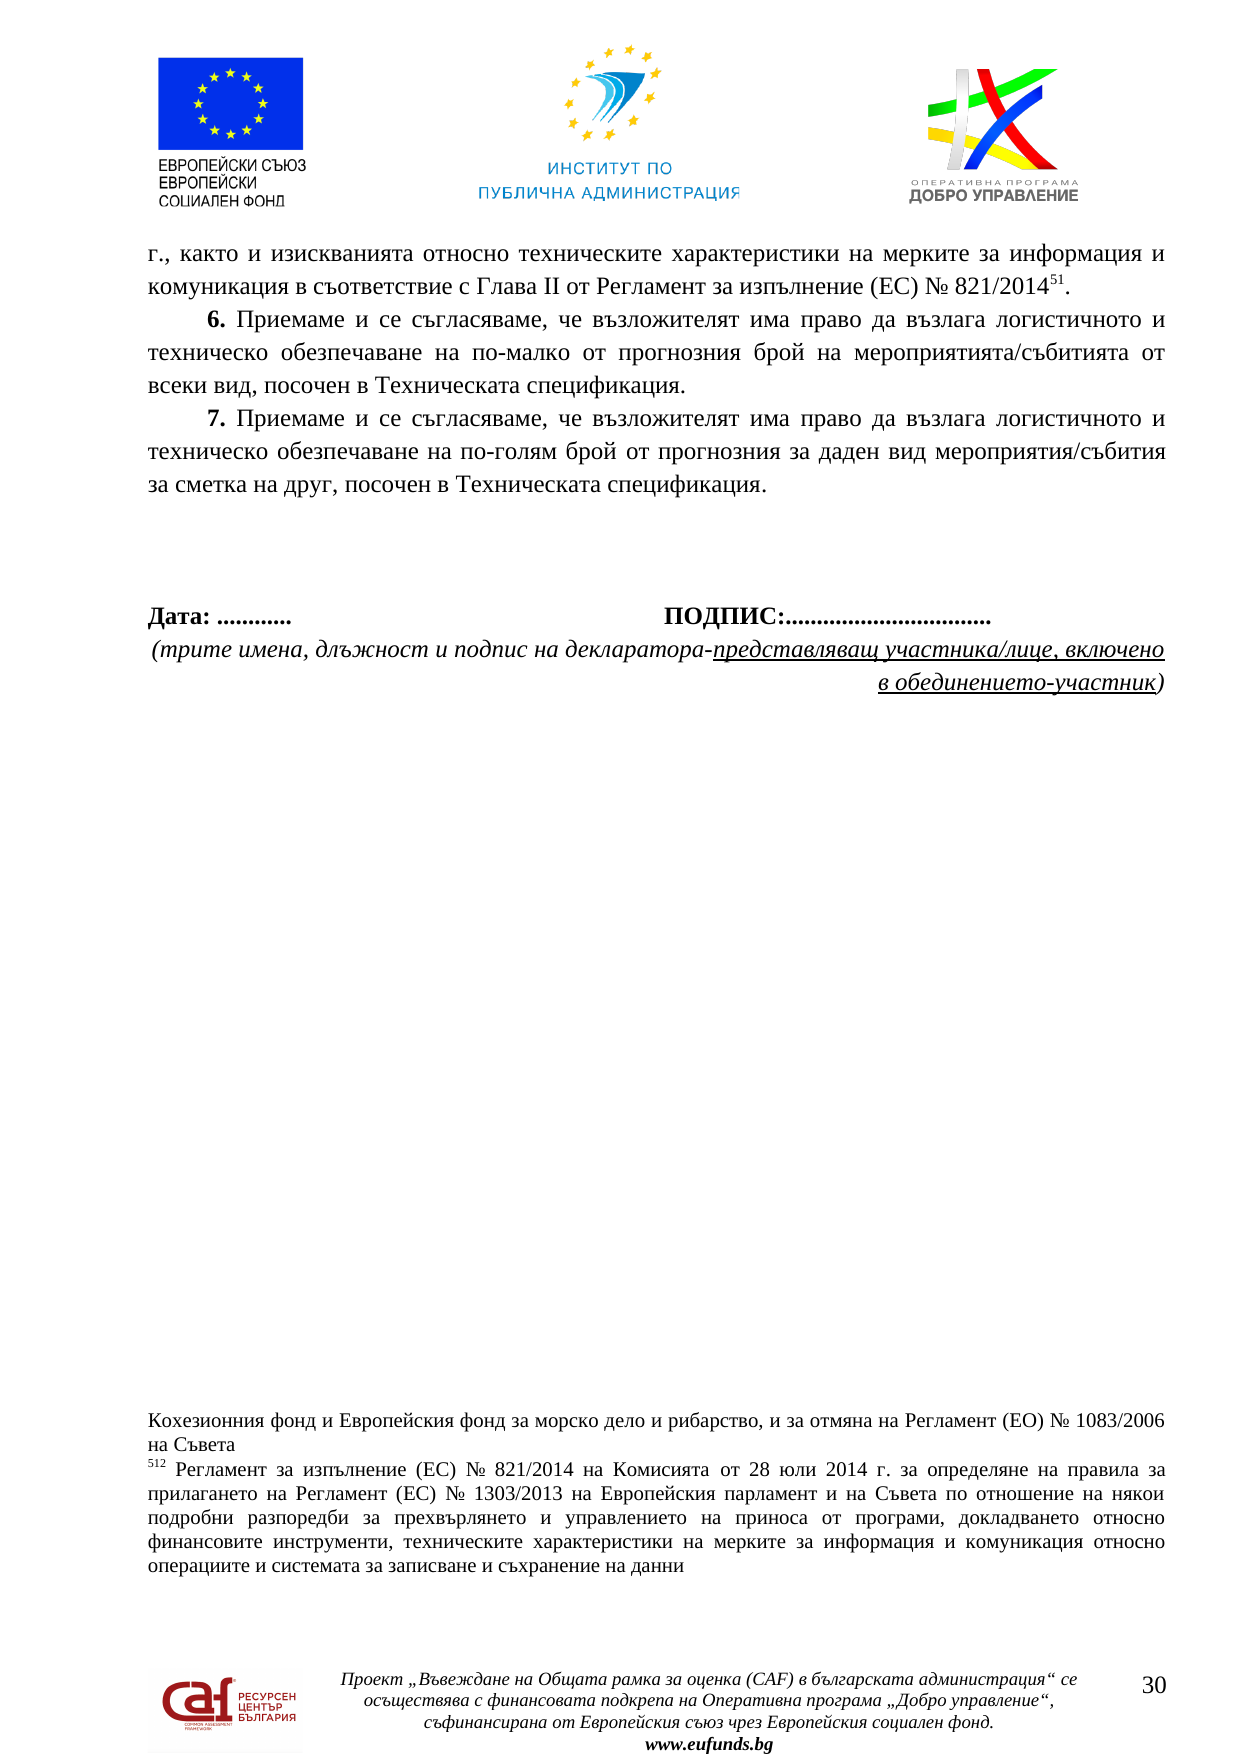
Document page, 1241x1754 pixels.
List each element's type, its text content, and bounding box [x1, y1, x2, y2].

picture [479, 44, 740, 201]
picture [876, 47, 1104, 219]
text Дата: ............ ПОДПИС:................................. [148, 601, 1167, 630]
picture [148, 49, 321, 209]
text 6. Приемаме и се съгласяваме, че възложителят има право да възлага логистичното и техническо обезпечаване на по-малко от прогнозния брой на мероприятията/събитията от всеки вид, посочен в Техническата спецификация. [148, 304, 1167, 399]
text 7. Приемаме и се съгласяваме, че възложителят има право да възлага логистичното и техническо обезпечаване на по-голям брой от прогнозния за даден вид мероприятия/събития за сметка на друг, посочен в Техническата спецификация. [148, 403, 1167, 498]
text (трите имена, длъжност и подпис на декларатора-представляващ участника/лице, включено в обединението-участник) Образец № 4.2 [148, 634, 1167, 696]
picture [147, 1668, 303, 1753]
